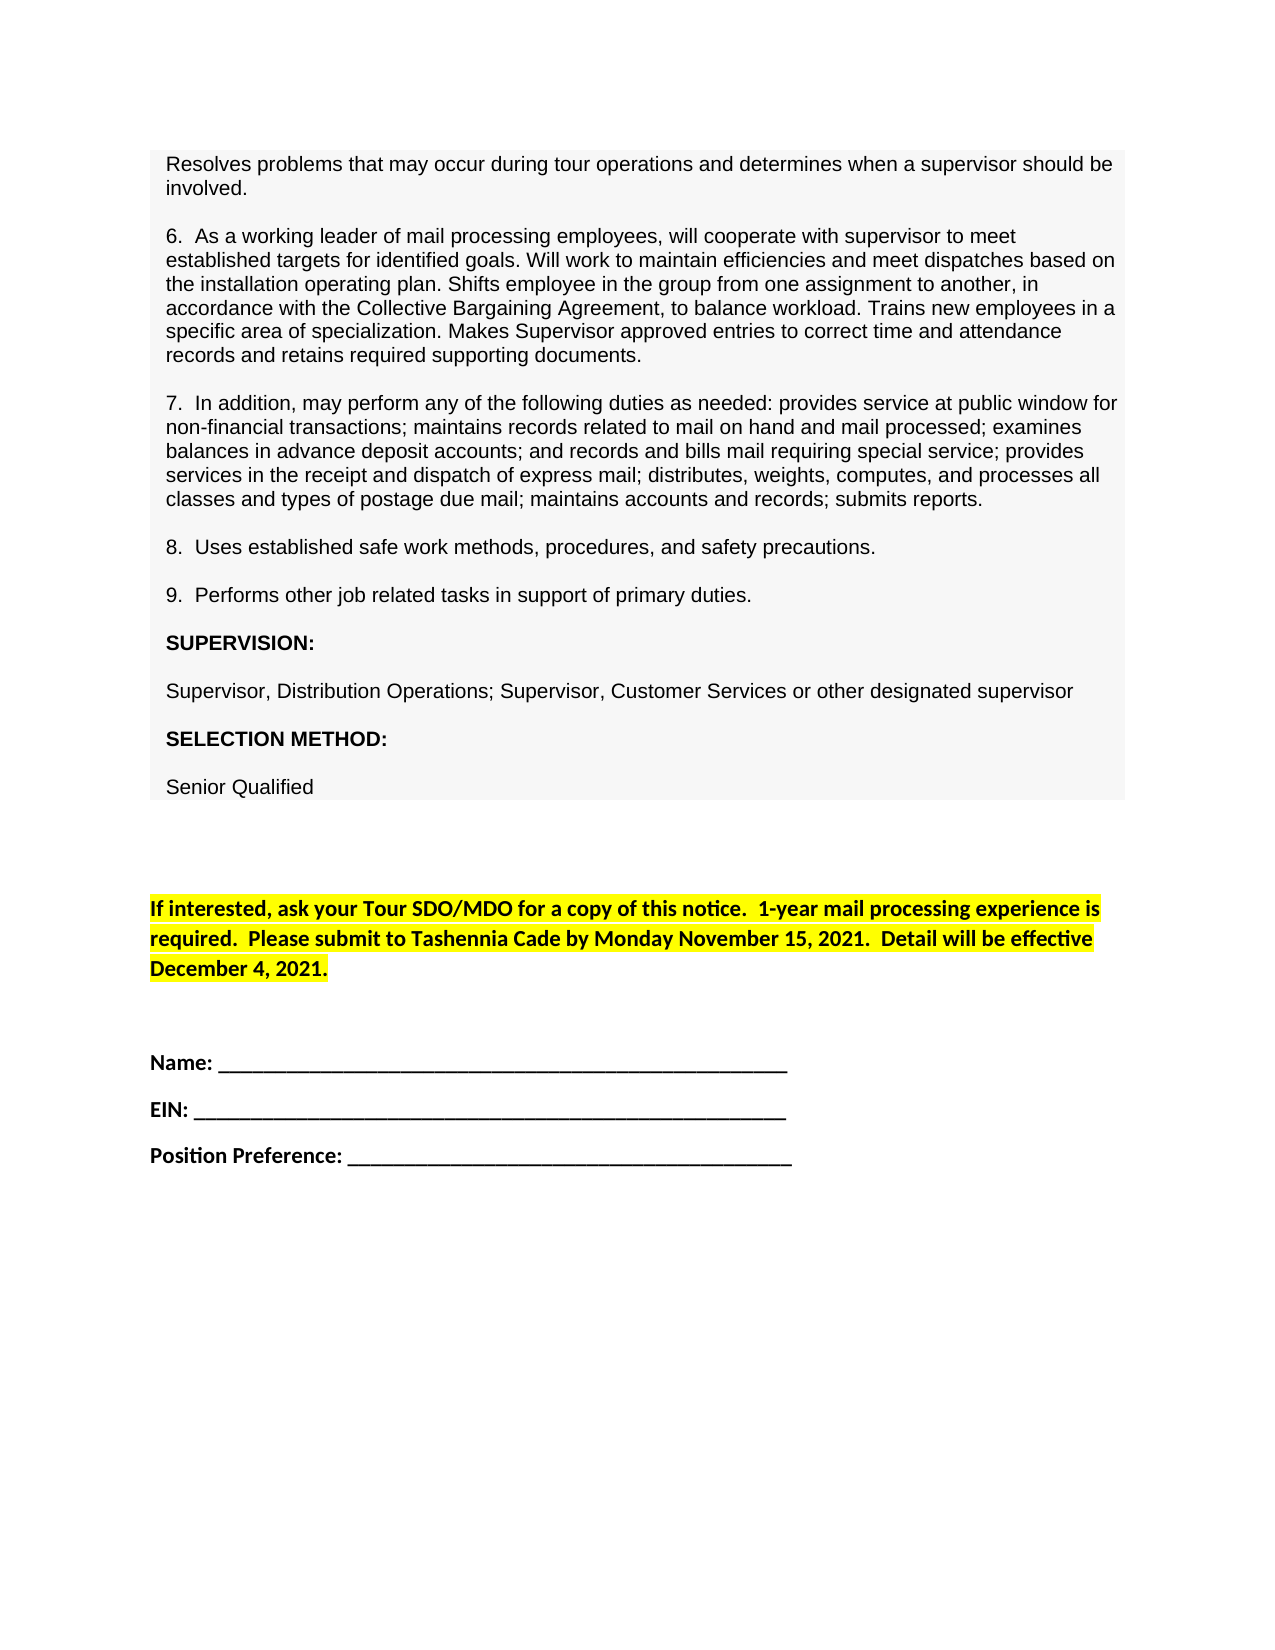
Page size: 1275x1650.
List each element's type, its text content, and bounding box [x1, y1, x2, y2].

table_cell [150, 150, 1125, 800]
text EIN: ____________________________________________________ [150, 1095, 1125, 1123]
text If interested, ask your Tour SDO/MDO for a copy of this notice. 1-year mail processing experience is required. Please submit to Tashennia Cade by Monday November 15, 2021. Detail will be effective December 4, 2021. [150, 894, 1125, 982]
text Position Preference: _______________________________________ [150, 1142, 1125, 1170]
text Name: __________________________________________________ [150, 1048, 1125, 1076]
